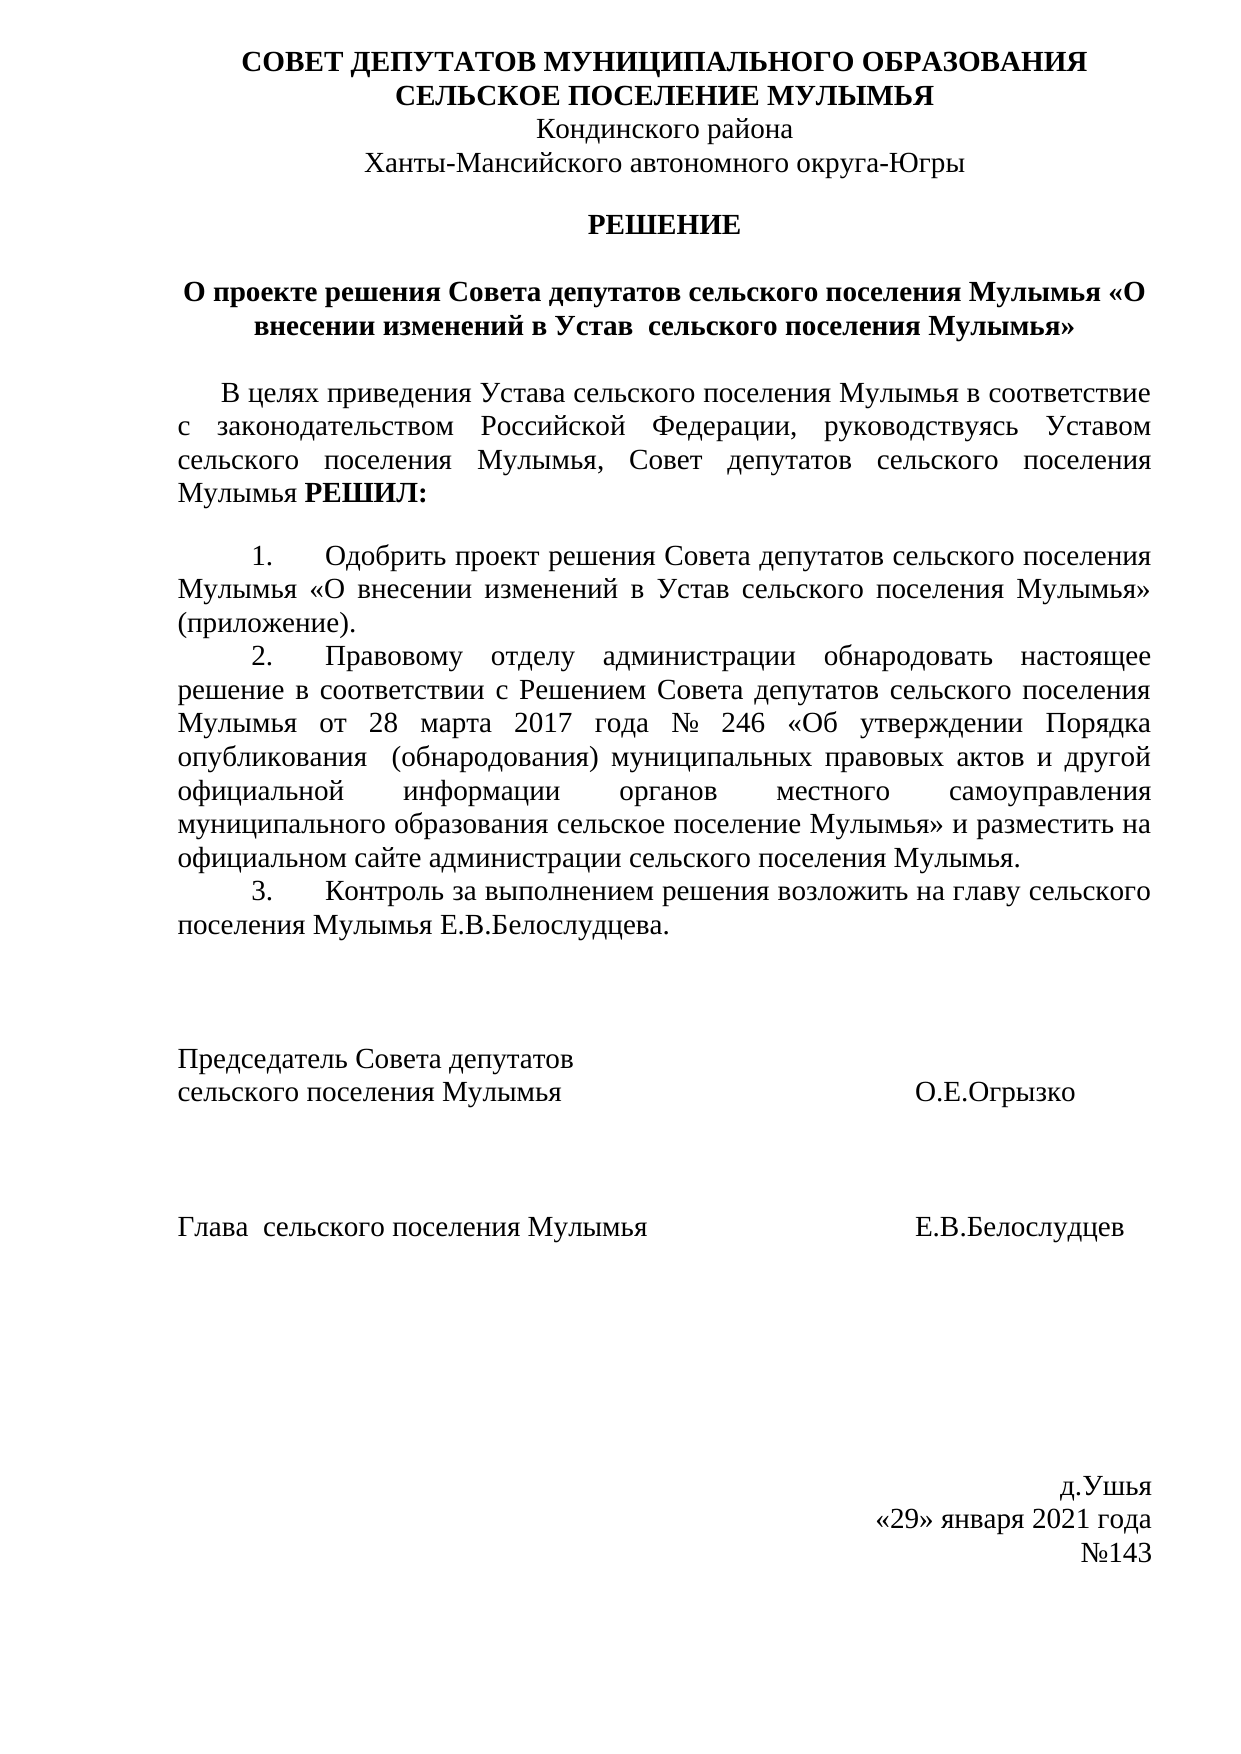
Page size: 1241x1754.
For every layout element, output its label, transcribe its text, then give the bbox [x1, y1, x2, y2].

text Председатель Совета депутатов [177, 1041, 1152, 1074]
text «29» января 2021 года [177, 1501, 1152, 1535]
text Кондинского района [177, 111, 1152, 145]
text Ханты-Мансийского автономного округа-Югры [177, 145, 1152, 178]
text №143 [177, 1535, 1152, 1568]
text СЕЛЬСКОЕ ПОСЕЛЕНИЕ МУЛЫМЬЯ [177, 78, 1152, 111]
list Правовому отделу администрации обнародовать настоящее решение в соответствии с Решением Совета депутатов сельского поселения Мулымья от 28 марта 2017 года № 246 «Об утверждении Порядка опубликования (обнародования) муниципальных правовых актов и другой официальной информации органов местного самоуправления муниципального образования сельское поселение Мулымья» и разместить на официальном сайте администрации сельского поселения Мулымья. [177, 638, 1152, 873]
list Контроль за выполнением решения возложить на главу сельского поселения Мулымья Е.В.Белослудцева. [177, 873, 1152, 940]
list Одобрить проект решения Совета депутатов сельского поселения Мулымья «О внесении изменений в Устав сельского поселения Мулымья» (приложение). [177, 538, 1152, 638]
text д.Ушья [177, 1468, 1152, 1501]
text сельского поселения Мулымья О.Е.Огрызко [177, 1074, 1152, 1108]
text РЕШЕНИЕ [177, 207, 1152, 241]
text Глава сельского поселения Мулымья Е.В.Белослудцев [177, 1209, 1152, 1242]
text СОВЕТ ДЕПУТАТОВ МУНИЦИПАЛЬНОГО ОБРАЗОВАНИЯ [177, 44, 1152, 78]
text В целях приведения Устава сельского поселения Мулымья в соответствие с законодательством Российской Федерации, руководствуясь Уставом сельского поселения Мулымья, Совет депутатов сельского поселения Мулымья РЕШИЛ: [177, 375, 1152, 509]
text О проекте решения Совета депутатов сельского поселения Мулымья «О внесении изменений в Устав сельского поселения Мулымья» [177, 274, 1152, 341]
